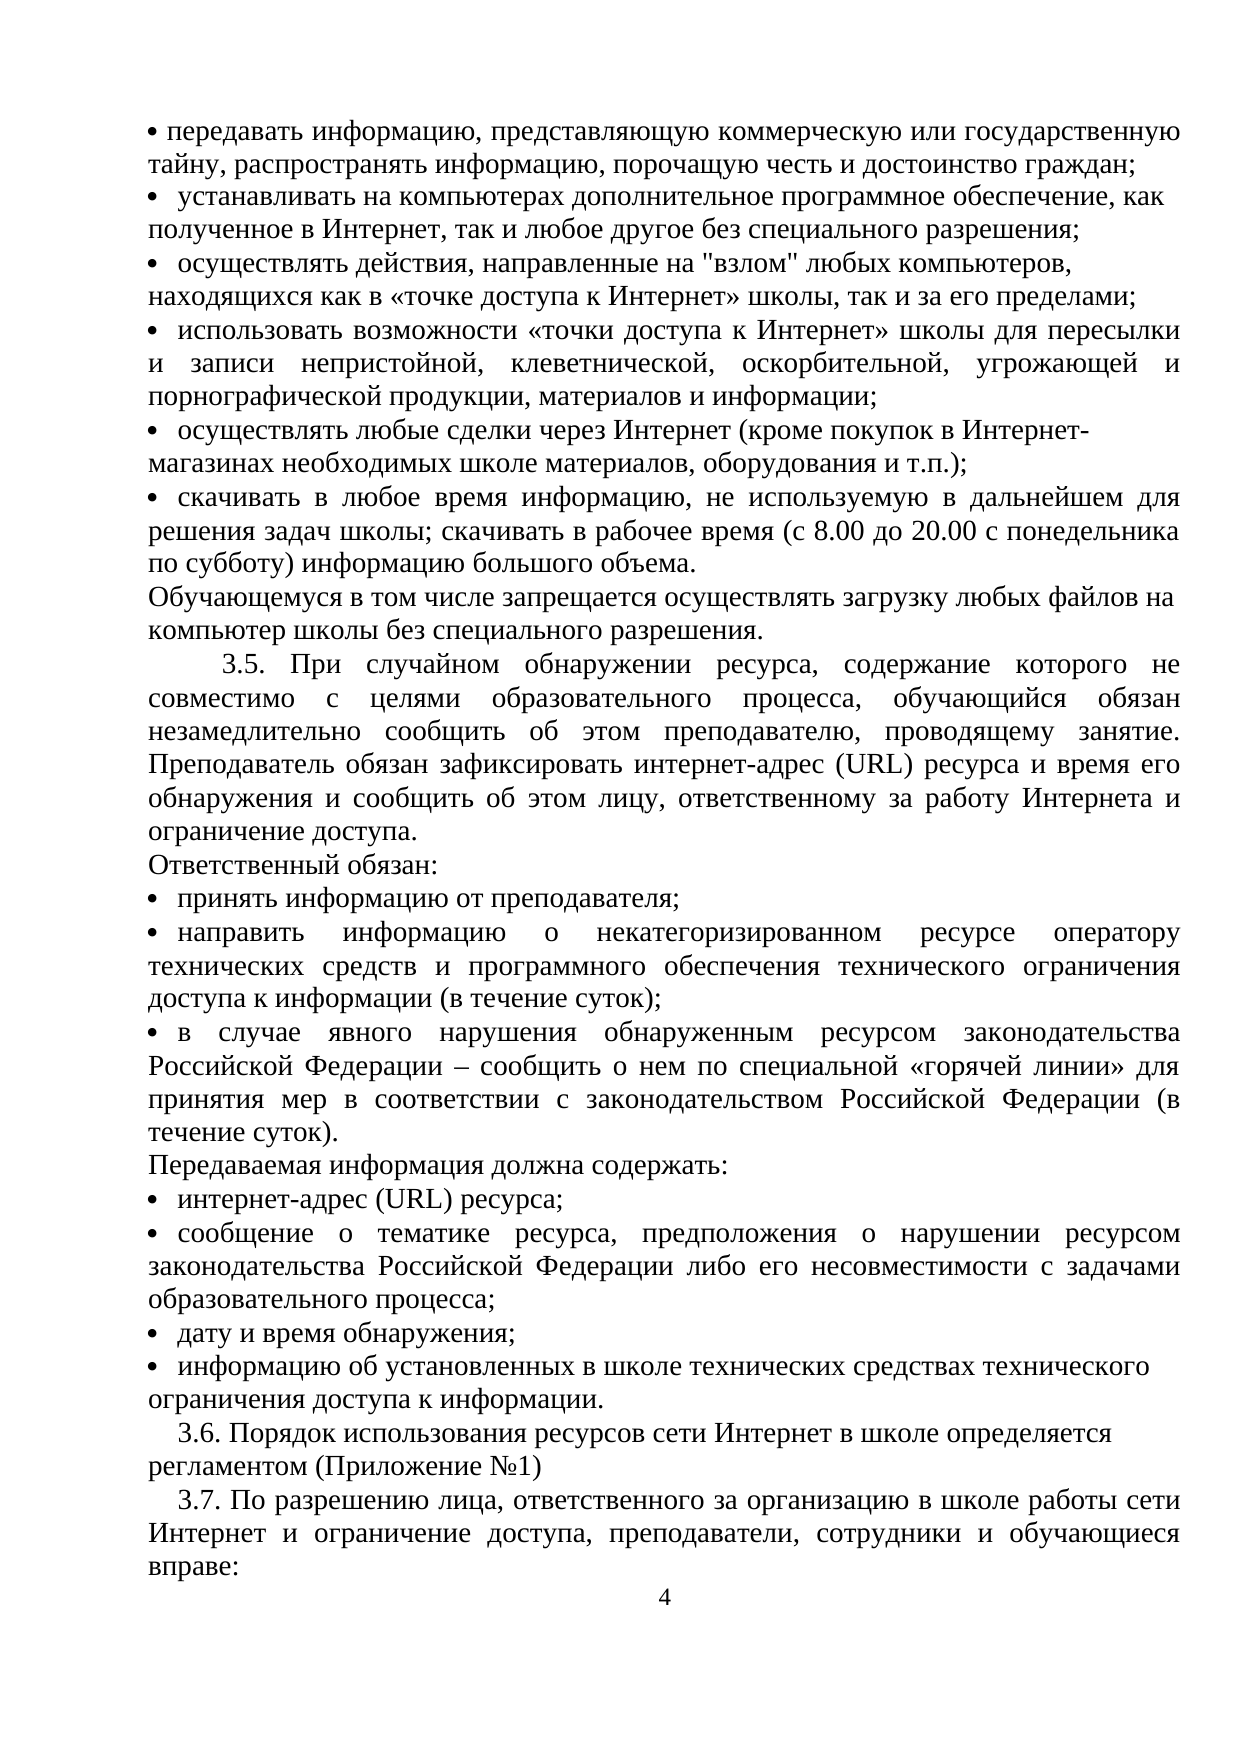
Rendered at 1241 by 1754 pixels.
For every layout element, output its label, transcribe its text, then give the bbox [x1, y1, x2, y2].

text  передавать информацию, представляющую коммерческую или государственную тайну, распространять информацию, порочащую честь и достоинство граждан; [148, 113, 1181, 180]
list в случае явного нарушения обнаруженным ресурсом законодательства Российской Федерации – сообщить о нем по специальной «горячей линии» для принятия мер в соответствии с законодательством Российской Федерации (в течение суток). [148, 1016, 1181, 1147]
list осуществлять действия, направленные на "взлом" любых компьютеров, находящихся как в «точке доступа к Интернет» школы, так и за его пределами; [148, 247, 1181, 312]
list использовать возможности «точки доступа к Интернет» школы для пересылки и записи непристойной, клеветнической, оскорбительной, угрожающей и порнографической продукции, материалов и информации; [148, 313, 1181, 412]
text 3.5. При случайном обнаружении ресурса, содержание которого не совместимо с целями образовательного процесса, обучающийся обязан незамедлительно сообщить об этом преподавателю, проводящему занятие. Преподаватель обязан зафиксировать интернет-адрес (URL) ресурса и время его обнаружения и сообщить об этом лицу, ответственному за работу Интернета и ограничение доступа. [148, 647, 1181, 847]
list принять информацию от преподавателя; [148, 880, 1181, 914]
text 4 [148, 1582, 1181, 1611]
text Передаваемая информация должна содержать: [148, 1147, 1181, 1181]
list информацию об установленных в школе технических средствах технического ограничения доступа к информации. [148, 1350, 1181, 1415]
list сообщение о тематике ресурса, предположения о нарушении ресурсом законодательства Российской Федерации либо его несовместимости с задачами образовательного процесса; [148, 1216, 1181, 1314]
list устанавливать на компьютерах дополнительное программное обеспечение, как полученное в Интернет, так и любое другое без специального разрешения; [148, 180, 1181, 245]
text Обучающемуся в том числе запрещается осуществлять загрузку любых файлов на компьютер школы без специального разрешения. [148, 581, 1181, 646]
text 3.6. Порядок использования ресурсов сети Интернет в школе определяется регламентом (Приложение №1) [148, 1416, 1181, 1482]
list скачивать в любое время информацию, не используемую в дальнейшем для решения задач школы; скачивать в рабочее время (с 8.00 до 20.00 с понедельника по субботу) информацию большого объема. [148, 481, 1181, 579]
list интернет-адрес (URL) ресурса; [148, 1181, 1181, 1214]
list осуществлять любые сделки через Интернет (кроме покупок в Интернет-магазинах необходимых школе материалов, оборудования и т.п.); [148, 413, 1181, 479]
text Ответственный обязан: [148, 847, 1181, 880]
list дату и время обнаружения; [148, 1315, 1181, 1348]
list направить информацию о некатегоризированном ресурсе оператору технических средств и программного обеспечения технического ограничения доступа к информации (в течение суток); [148, 916, 1181, 1014]
text 3.7. По разрешению лица, ответственного за организацию в школе работы сети Интернет и ограничение доступа, преподаватели, сотрудники и обучающиеся вправе: [148, 1483, 1181, 1582]
